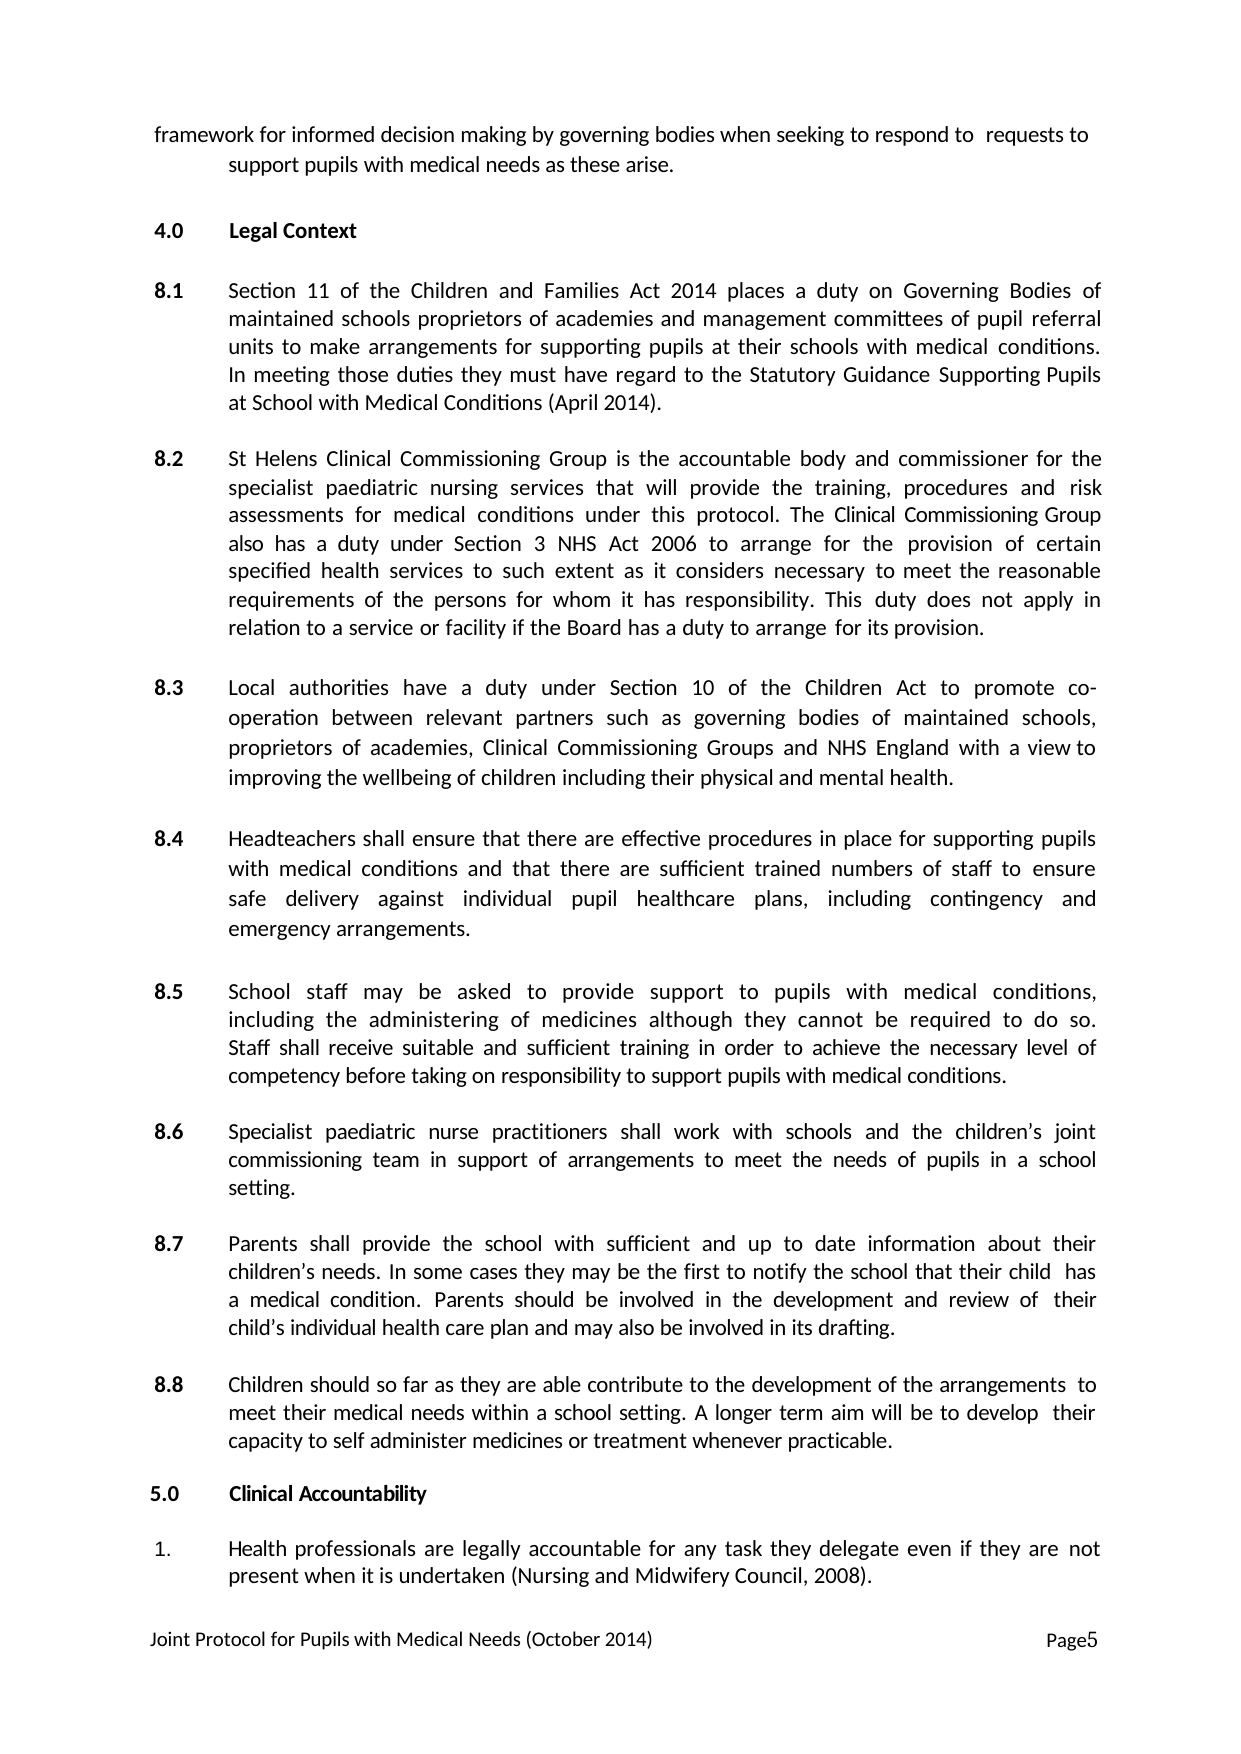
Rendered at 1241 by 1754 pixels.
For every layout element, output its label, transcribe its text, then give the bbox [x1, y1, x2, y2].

list Headteachers shall ensure that there are effective procedures in place for supporting pupils with medical conditions and that there are sufficient trained numbers of staff to ensure safe delivery against individual pupil healthcare plans, including contingency and emergency arrangements. [154, 824, 1097, 942]
list St Helens Clinical Commissioning Group is the accountable body and commissioner for the specialist paediatric nursing services that will provide the training, procedures and risk assessments for medical conditions under this protocol. The Clinical Commissioning Group also has a duty under Section 3 NHS Act 2006 to arrange for the provision of certain specified health services to such extent as it considers necessary to meet the reasonable requirements of the persons for whom it has responsibility. This duty does not apply in relation to a service or facility if the Board has a duty to arrange for its provision. [154, 444, 1102, 641]
subtitle 5.0 Clinical Accountability [149, 1479, 1119, 1507]
list Children should so far as they are able contribute to the development of the arrangements to meet their medical needs within a school setting. A longer term aim will be to develop their capacity to self administer medicines or treatment whenever practicable. [154, 1370, 1097, 1454]
list School staff may be asked to provide support to pupils with medical conditions, including the administering of medicines although they cannot be required to do so. Staff shall receive suitable and sufficient training in order to achieve the necessary level of competency before taking on responsibility to support pupils with medical conditions. [154, 977, 1097, 1089]
list Local authorities have a duty under Section 10 of the Children Act to promote co- operation between relevant partners such as governing bodies of maintained schools, proprietors of academies, Clinical Commissioning Groups and NHS England with a view to improving the wellbeing of children including their physical and mental health. [154, 673, 1097, 791]
text framework for informed decision making by governing bodies when seeking to respond to requests to support pupils with medical needs as these arise. [154, 120, 1119, 178]
list Section 11 of the Children and Families Act 2014 places a duty on Governing Bodies of maintained schools proprietors of academies and management committees of pupil referral units to make arrangements for supporting pupils at their schools with medical conditions. In meeting those duties they must have regard to the Statutory Guidance Supporting Pupils at School with Medical Conditions (April 2014). [154, 276, 1101, 417]
list Specialist paediatric nurse practitioners shall work with schools and the children’s joint commissioning team in support of arrangements to meet the needs of pupils in a school setting. [154, 1117, 1097, 1201]
list Parents shall provide the school with sufficient and up to date information about their children’s needs. In some cases they may be the first to notify the school that their child has a medical condition. Parents should be involved in the development and review of their child’s individual health care plan and may also be involved in its drafting. [154, 1229, 1097, 1342]
subtitle 4.0 Legal Context [154, 217, 1119, 244]
list Health professionals are legally accountable for any task they delegate even if they are not present when it is undertaken (Nursing and Midwifery Council, 2008). [154, 1534, 1101, 1590]
